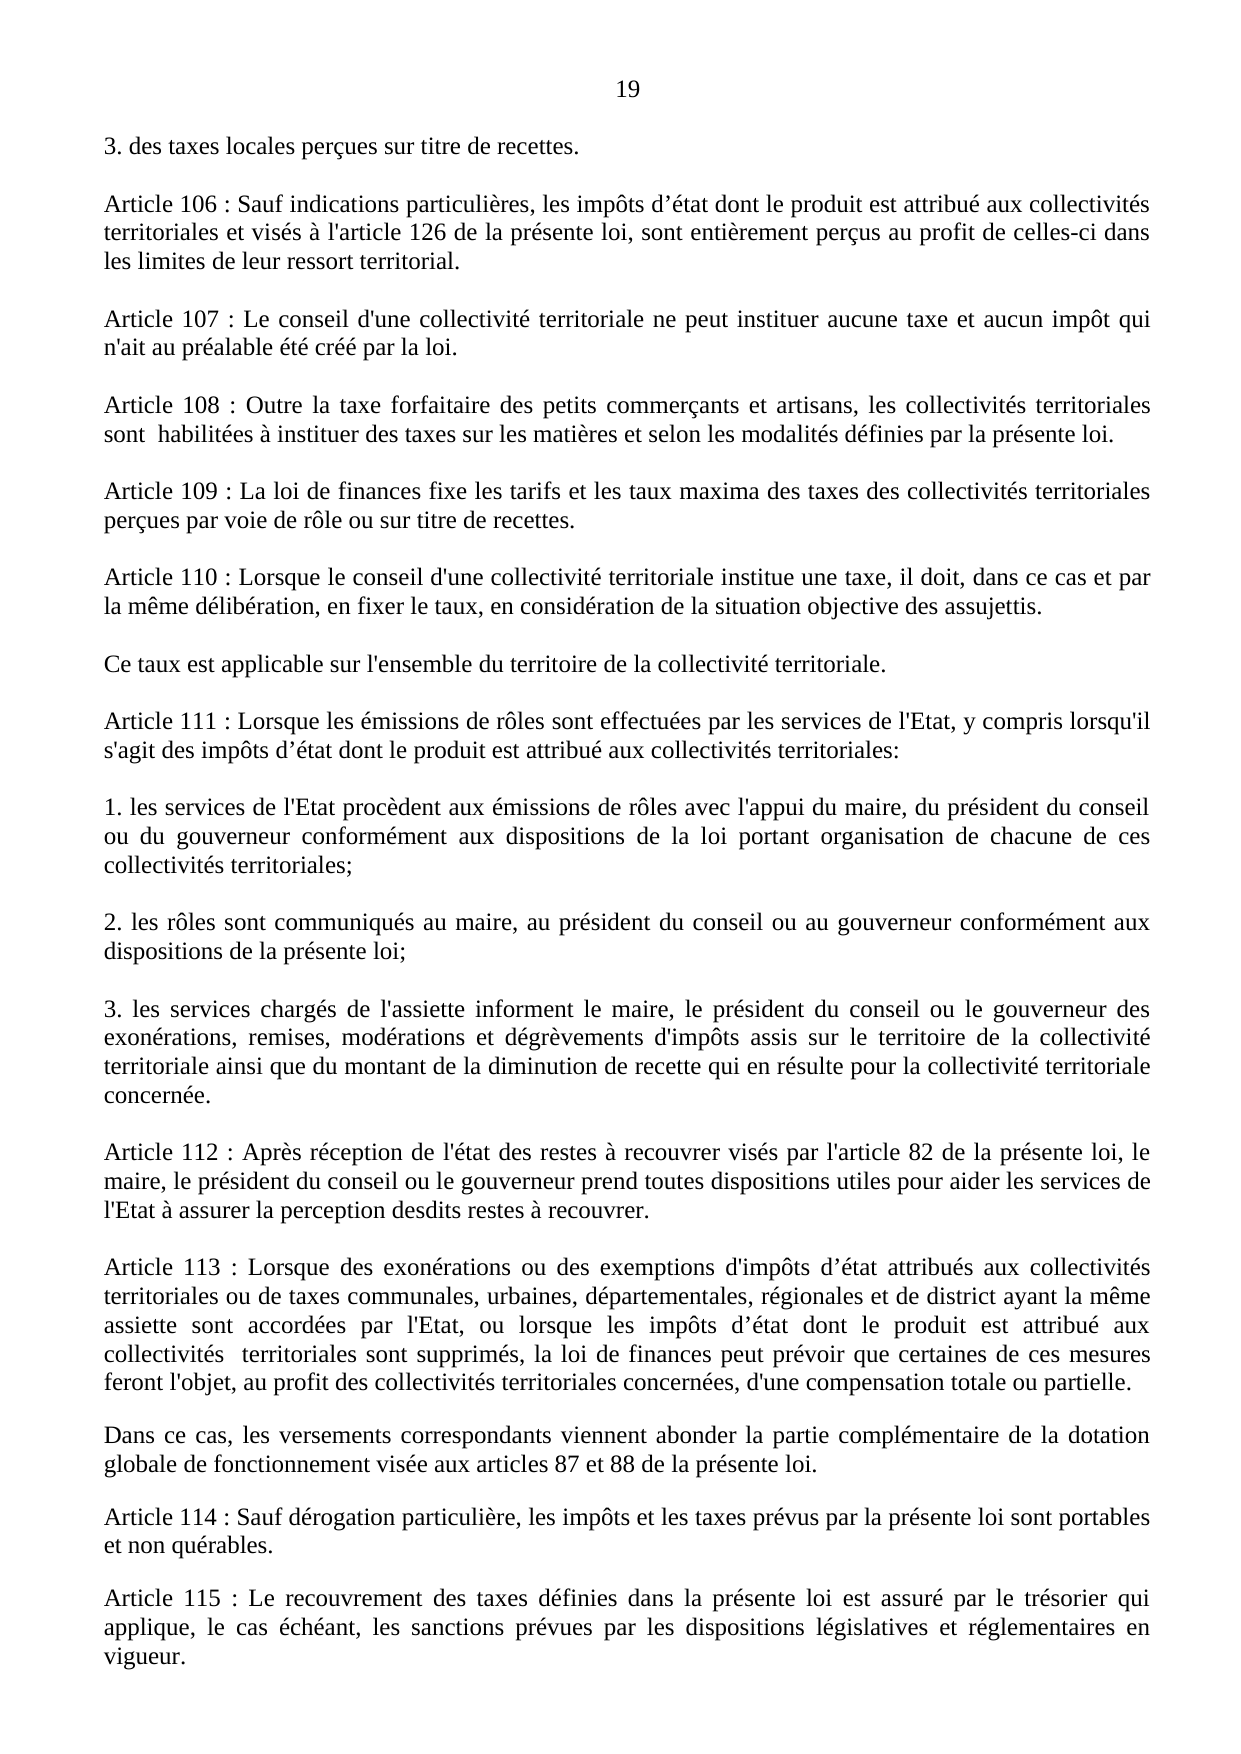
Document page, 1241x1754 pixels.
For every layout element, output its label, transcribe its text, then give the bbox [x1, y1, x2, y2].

text Article 113 : Lorsque des exonérations ou des exemptions d'impôts d’état attribués aux collectivités territoriales ou de taxes communales, urbaines, départementales, régionales et de district ayant la même assiette sont accordées par l'Etat, ou lorsque les impôts d’état dont le produit est attribué aux collectivités territoriales sont supprimés, la loi de finances peut prévoir que certaines de ces mesures feront l'objet, au profit des collectivités territoriales concernées, d'une compensation totale ou partielle. [103, 1252, 1152, 1396]
text Article 108 : Outre la taxe forfaitaire des petits commerçants et artisans, les collectivités territoriales sont habilitées à instituer des taxes sur les matières et selon les modalités définies par la présente loi. [103, 390, 1152, 447]
text Article 114 : Sauf dérogation particulière, les impôts et les taxes prévus par la présente loi sont portables et non quérables. [103, 1502, 1152, 1559]
text 3. les services chargés de l'assiette informent le maire, le président du conseil ou le gouverneur des exonérations, remises, modérations et dégrèvements d'impôts assis sur le territoire de la collectivité territoriale ainsi que du montant de la diminution de recette qui en résulte pour la collectivité territoriale concernée. [103, 994, 1152, 1109]
text Dans ce cas, les versements correspondants viennent abonder la partie complémentaire de la dotation globale de fonctionnement visée aux articles 87 et 88 de la présente loi. [103, 1420, 1152, 1478]
text 2. les rôles sont communiqués au maire, au président du conseil ou au gouverneur conformément aux dispositions de la présente loi; [103, 907, 1152, 965]
text Article 115 : Le recouvrement des taxes définies dans la présente loi est assuré par le trésorier qui applique, le cas échéant, les sanctions prévues par les dispositions législatives et réglementaires en vigueur. [103, 1583, 1152, 1670]
text Article 111 : Lorsque les émissions de rôles sont effectuées par les services de l'Etat, y compris lorsqu'il s'agit des impôts d’état dont le produit est attribué aux collectivités territoriales: [103, 706, 1152, 764]
text 1. les services de l'Etat procèdent aux émissions de rôles avec l'appui du maire, du président du conseil ou du gouverneur conformément aux dispositions de la loi portant organisation de chacune de ces collectivités territoriales; [103, 792, 1152, 879]
text Article 106 : Sauf indications particulières, les impôts d’état dont le produit est attribué aux collectivités territoriales et visés à l'article 126 de la présente loi, sont entièrement perçus au profit de celles-ci dans les limites de leur ressort territorial. [103, 189, 1152, 275]
text Article 107 : Le conseil d'une collectivité territoriale ne peut instituer aucune taxe et aucun impôt qui n'ait au préalable été créé par la loi. [103, 304, 1152, 361]
text Article 112 : Après réception de l'état des restes à recouvrer visés par l'article 82 de la présente loi, le maire, le président du conseil ou le gouverneur prend toutes dispositions utiles pour aider les services de l'Etat à assurer la perception desdits restes à recouvrer. [103, 1137, 1152, 1224]
text Article 110 : Lorsque le conseil d'une collectivité territoriale institue une taxe, il doit, dans ce cas et par la même délibération, en fixer le taux, en considération de la situation objective des assujettis. [103, 562, 1152, 620]
text Article 109 : La loi de finances fixe les tarifs et les taux maxima des taxes des collectivités territoriales perçues par voie de rôle ou sur titre de recettes. [103, 476, 1152, 534]
text Ce taux est applicable sur l'ensemble du territoire de la collectivité territoriale. [103, 649, 1152, 677]
text 3. des taxes locales perçues sur titre de recettes. [103, 131, 1152, 160]
